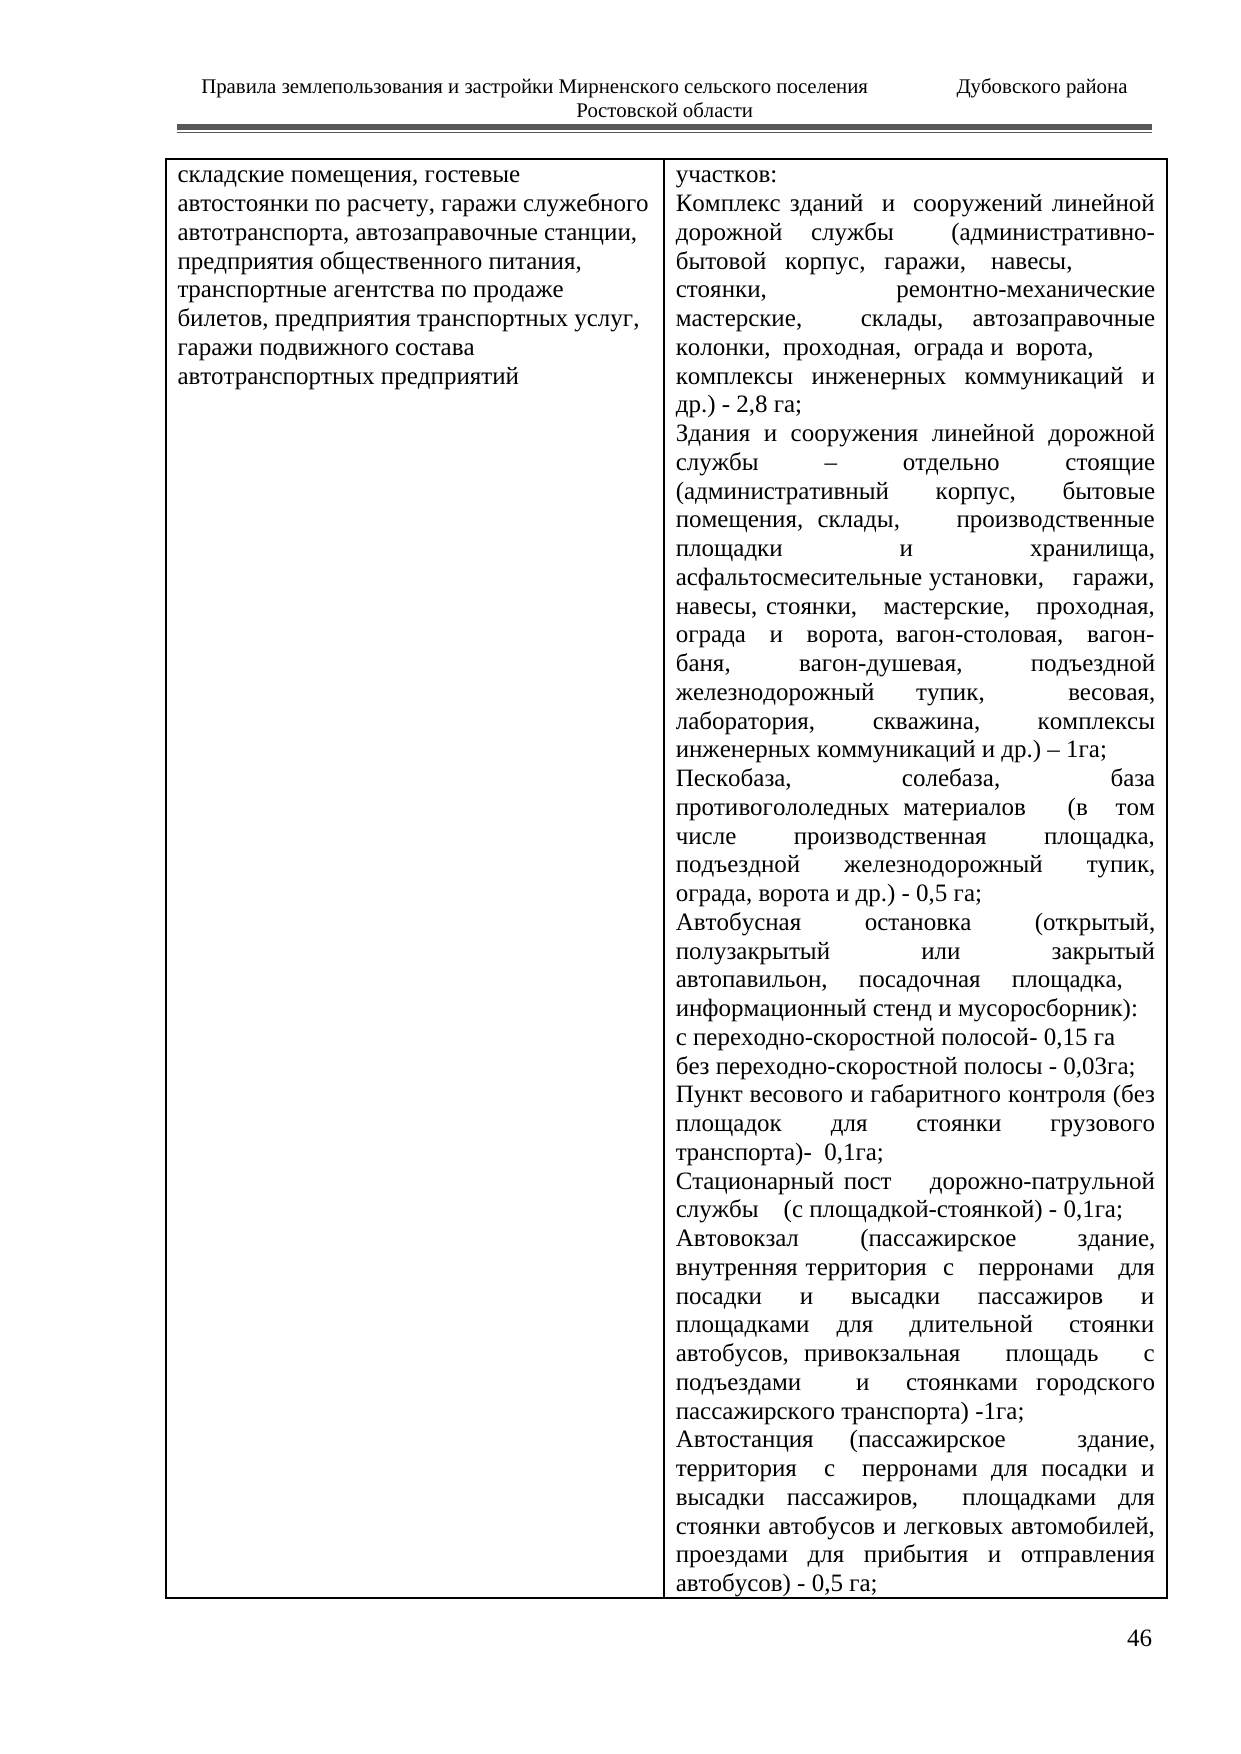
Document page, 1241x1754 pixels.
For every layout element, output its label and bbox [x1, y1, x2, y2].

table_cell [167, 160, 663, 1597]
table_cell [665, 160, 1166, 1597]
